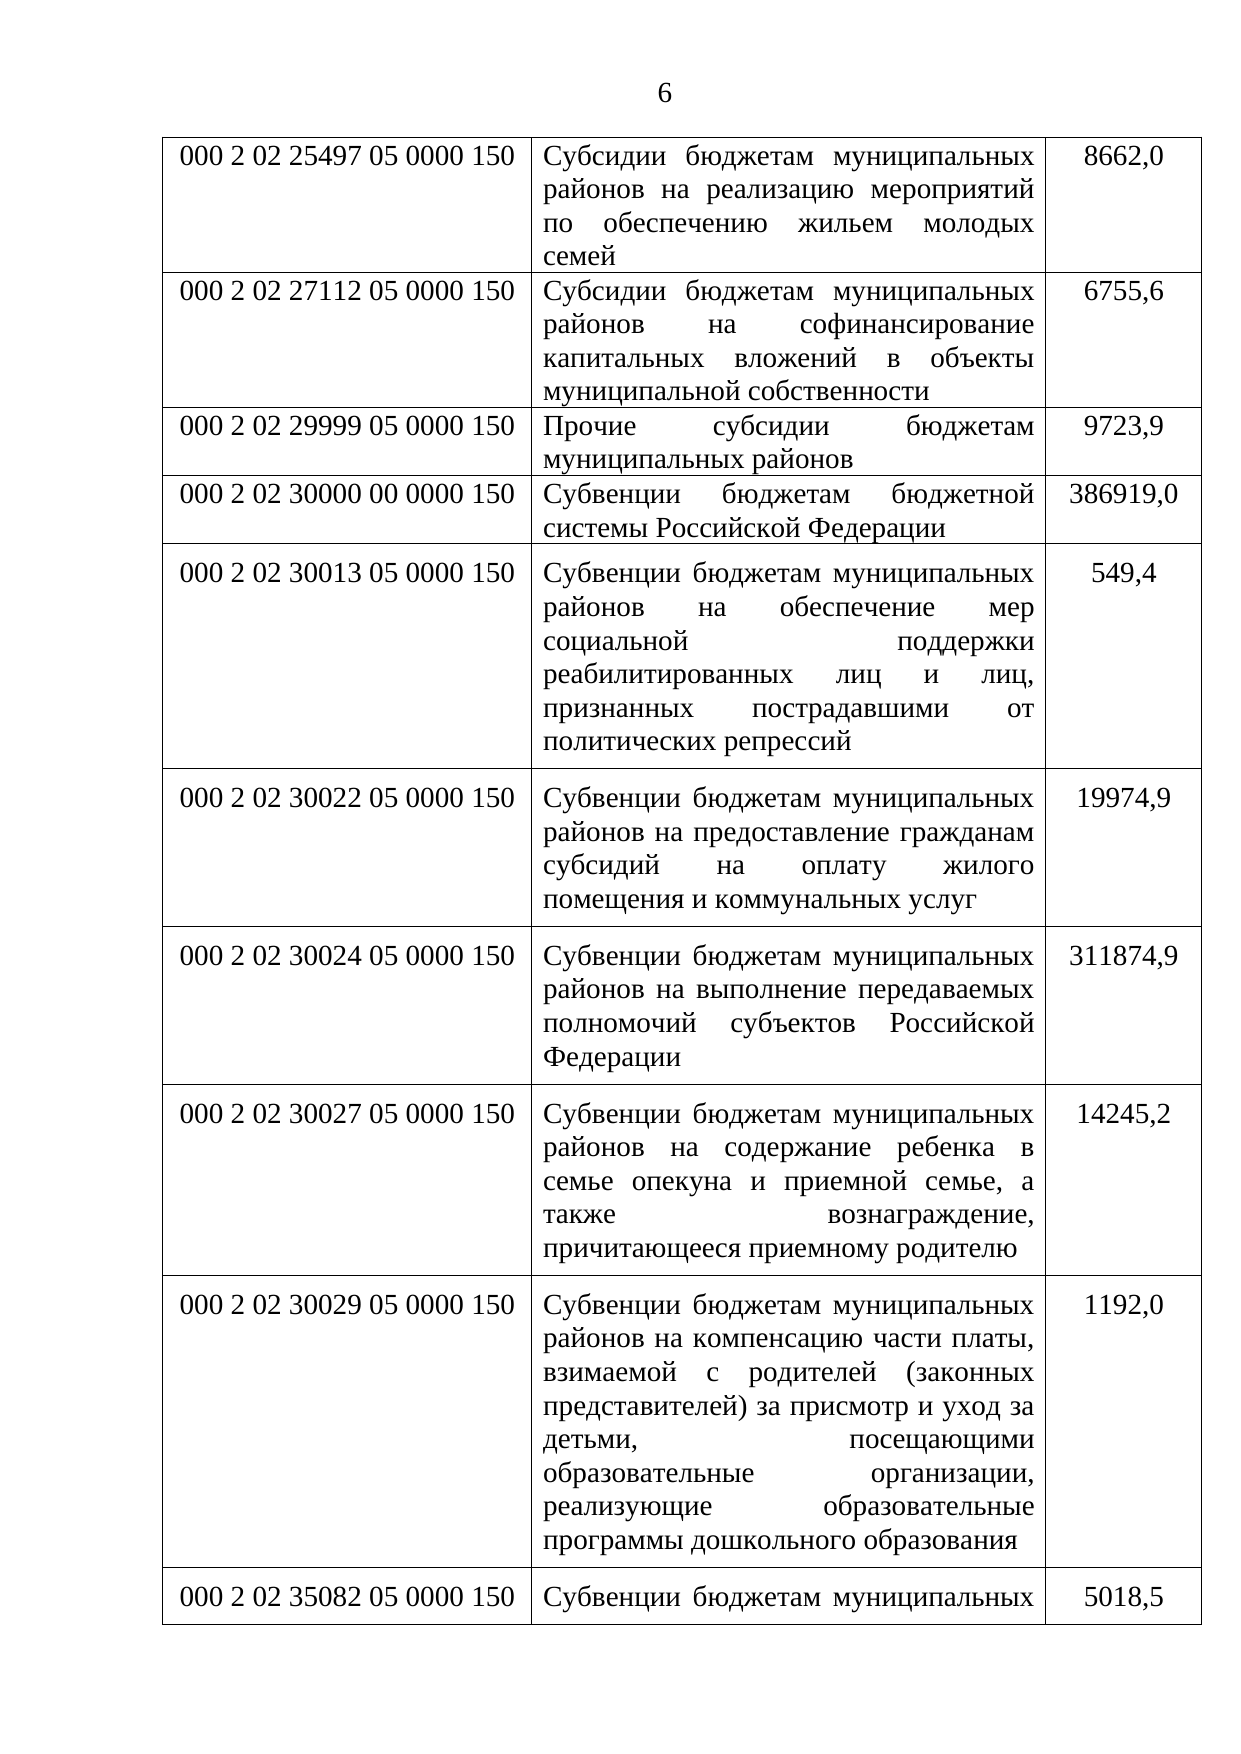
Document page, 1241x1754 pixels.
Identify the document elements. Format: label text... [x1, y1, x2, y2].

table_cell 5018,5 [1046, 1568, 1201, 1624]
table_cell Субвенции бюджетам муниципальных районов на выполнение передаваемых полномочий субъектов Российской Федерации [532, 927, 1045, 1083]
table_cell 000 2 02 30027 05 0000 150 [163, 1085, 531, 1275]
table_cell 000 2 02 27112 05 0000 150 [163, 273, 531, 407]
table_cell Субвенции бюджетам муниципальных районов на компенсацию части платы, взимаемой с родителей (законных представителей) за присмотр и уход за детьми, посещающими образовательные организации, реализующие образовательные программы дошкольного образования [532, 1276, 1045, 1567]
table_cell Субсидии бюджетам муниципальных районов на реализацию мероприятий по обеспечению жильем молодых семей [532, 138, 1045, 272]
table_cell Субвенции бюджетам бюджетной системы Российской Федерации [532, 476, 1045, 543]
table_cell Субвенции бюджетам муниципальных районов на обеспечение мер социальной поддержки реабилитированных лиц и лиц, признанных пострадавшими от политических репрессий [532, 544, 1045, 768]
table_cell 6755,6 [1046, 273, 1201, 407]
table_cell 000 2 02 30000 00 0000 150 [163, 476, 531, 543]
table_cell 000 2 02 30022 05 0000 150 [163, 769, 531, 926]
table_cell 000 2 02 25497 05 0000 150 [163, 138, 531, 272]
table_cell 000 2 02 30013 05 0000 150 [163, 544, 531, 768]
table_cell 311874,9 [1046, 927, 1201, 1083]
table_cell Прочие субсидии бюджетам муниципальных районов [532, 408, 1045, 475]
table_cell 19974,9 [1046, 769, 1201, 926]
table_cell Субвенции бюджетам муниципальных районов на содержание ребенка в семье опекуна и приемной семье, а также вознаграждение, причитающееся приемному родителю [532, 1085, 1045, 1275]
table_cell 14245,2 [1046, 1085, 1201, 1275]
table_cell 8662,0 [1046, 138, 1201, 272]
table_cell 549,4 [1046, 544, 1201, 768]
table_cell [163, 1568, 531, 1624]
table_cell 000 2 02 30029 05 0000 150 [163, 1276, 531, 1567]
table_cell Субвенции бюджетам муниципальных районов на предоставление гражданам субсидий на оплату жилого помещения и коммунальных услуг [532, 769, 1045, 926]
table_cell Субсидии бюджетам муниципальных районов на софинансирование капитальных вложений в объекты муниципальной собственности [532, 273, 1045, 407]
table_cell 386919,0 [1046, 476, 1201, 543]
table_cell 000 2 02 29999 05 0000 150 [163, 408, 531, 475]
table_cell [532, 1568, 1045, 1624]
table_cell 000 2 02 30024 05 0000 150 [163, 927, 531, 1083]
table_cell 9723,9 [1046, 408, 1201, 475]
table_cell 1192,0 [1046, 1276, 1201, 1567]
